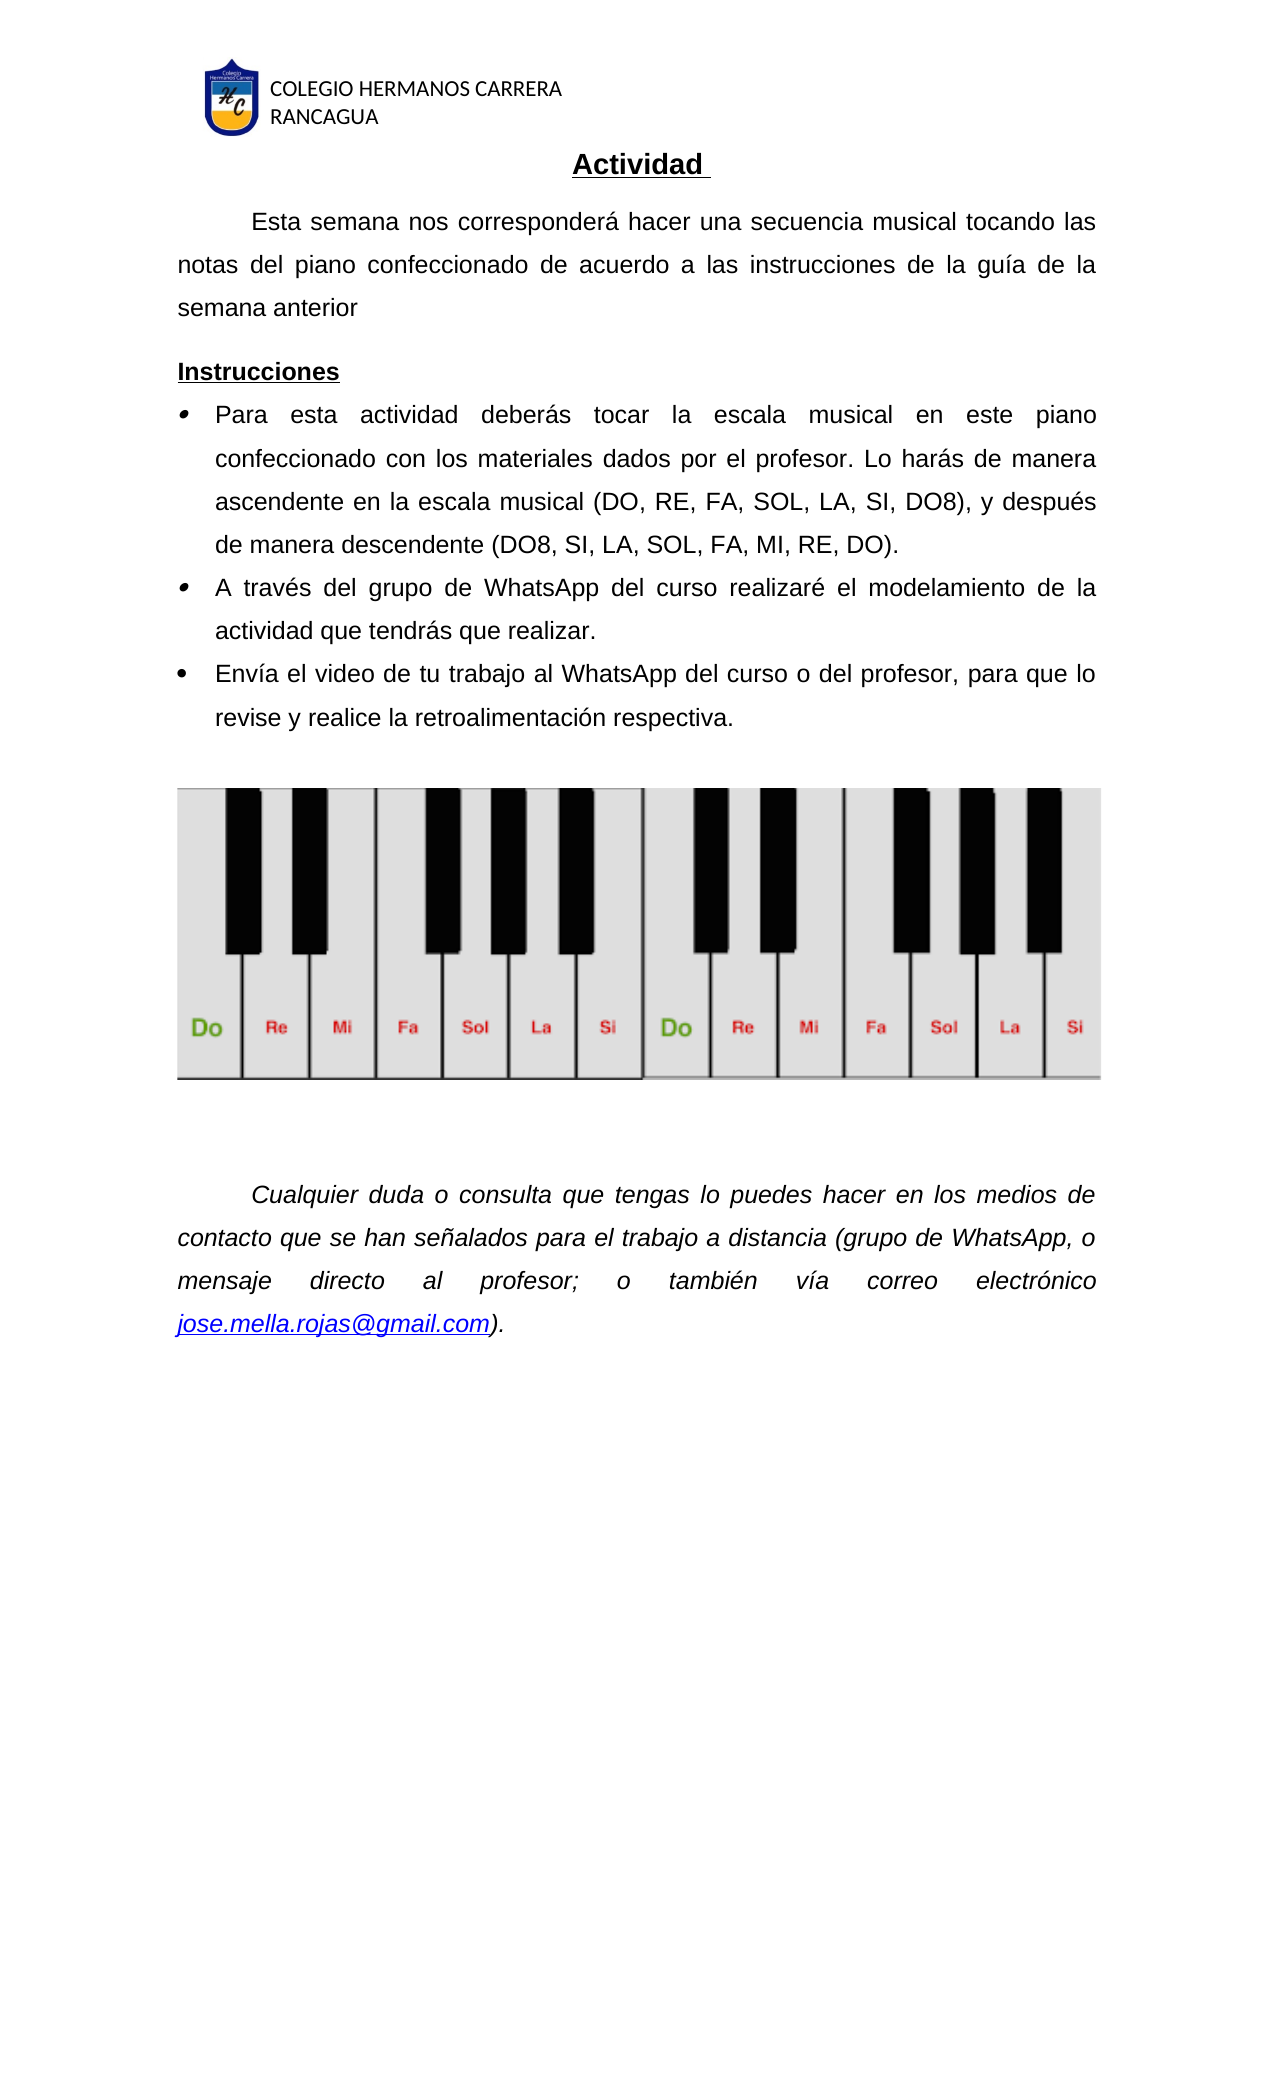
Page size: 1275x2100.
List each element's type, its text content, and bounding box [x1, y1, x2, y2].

picture [177, 788, 1102, 1080]
list A través del grupo de WhatsApp del curso realizaré el modelamiento de la actividad que tendrás que realizar. [177, 573, 1098, 645]
picture [202, 57, 261, 137]
text Instrucciones [177, 357, 1098, 386]
list Para esta actividad deberás tocar la escala musical en este piano confeccionado con los materiales dados por el profesor. Lo harás de manera ascendente en la escala musical (DO, RE, FA, SOL, LA, SI, DO8), y después de manera descendente (DO8, SI, LA, SOL, FA, MI, RE, DO). [177, 400, 1098, 558]
text Cualquier duda o consulta que tengas lo puedes hacer en los medios de contacto que se han señalados para el trabajo a distancia (grupo de WhatsApp, o mensaje directo al profesor; o también vía correo electrónico jose.mella.rojas@gmail.com). [177, 1179, 1098, 1338]
list Envía el video de tu trabajo al WhatsApp del curso o del profesor, para que lo revise y realice la retroalimentación respectiva. [177, 659, 1098, 731]
text Actividad [177, 148, 1098, 181]
text Esta semana nos corresponderá hacer una secuencia musical tocando las notas del piano confeccionado de acuerdo a las instrucciones de la guía de la semana anterior [177, 207, 1098, 322]
